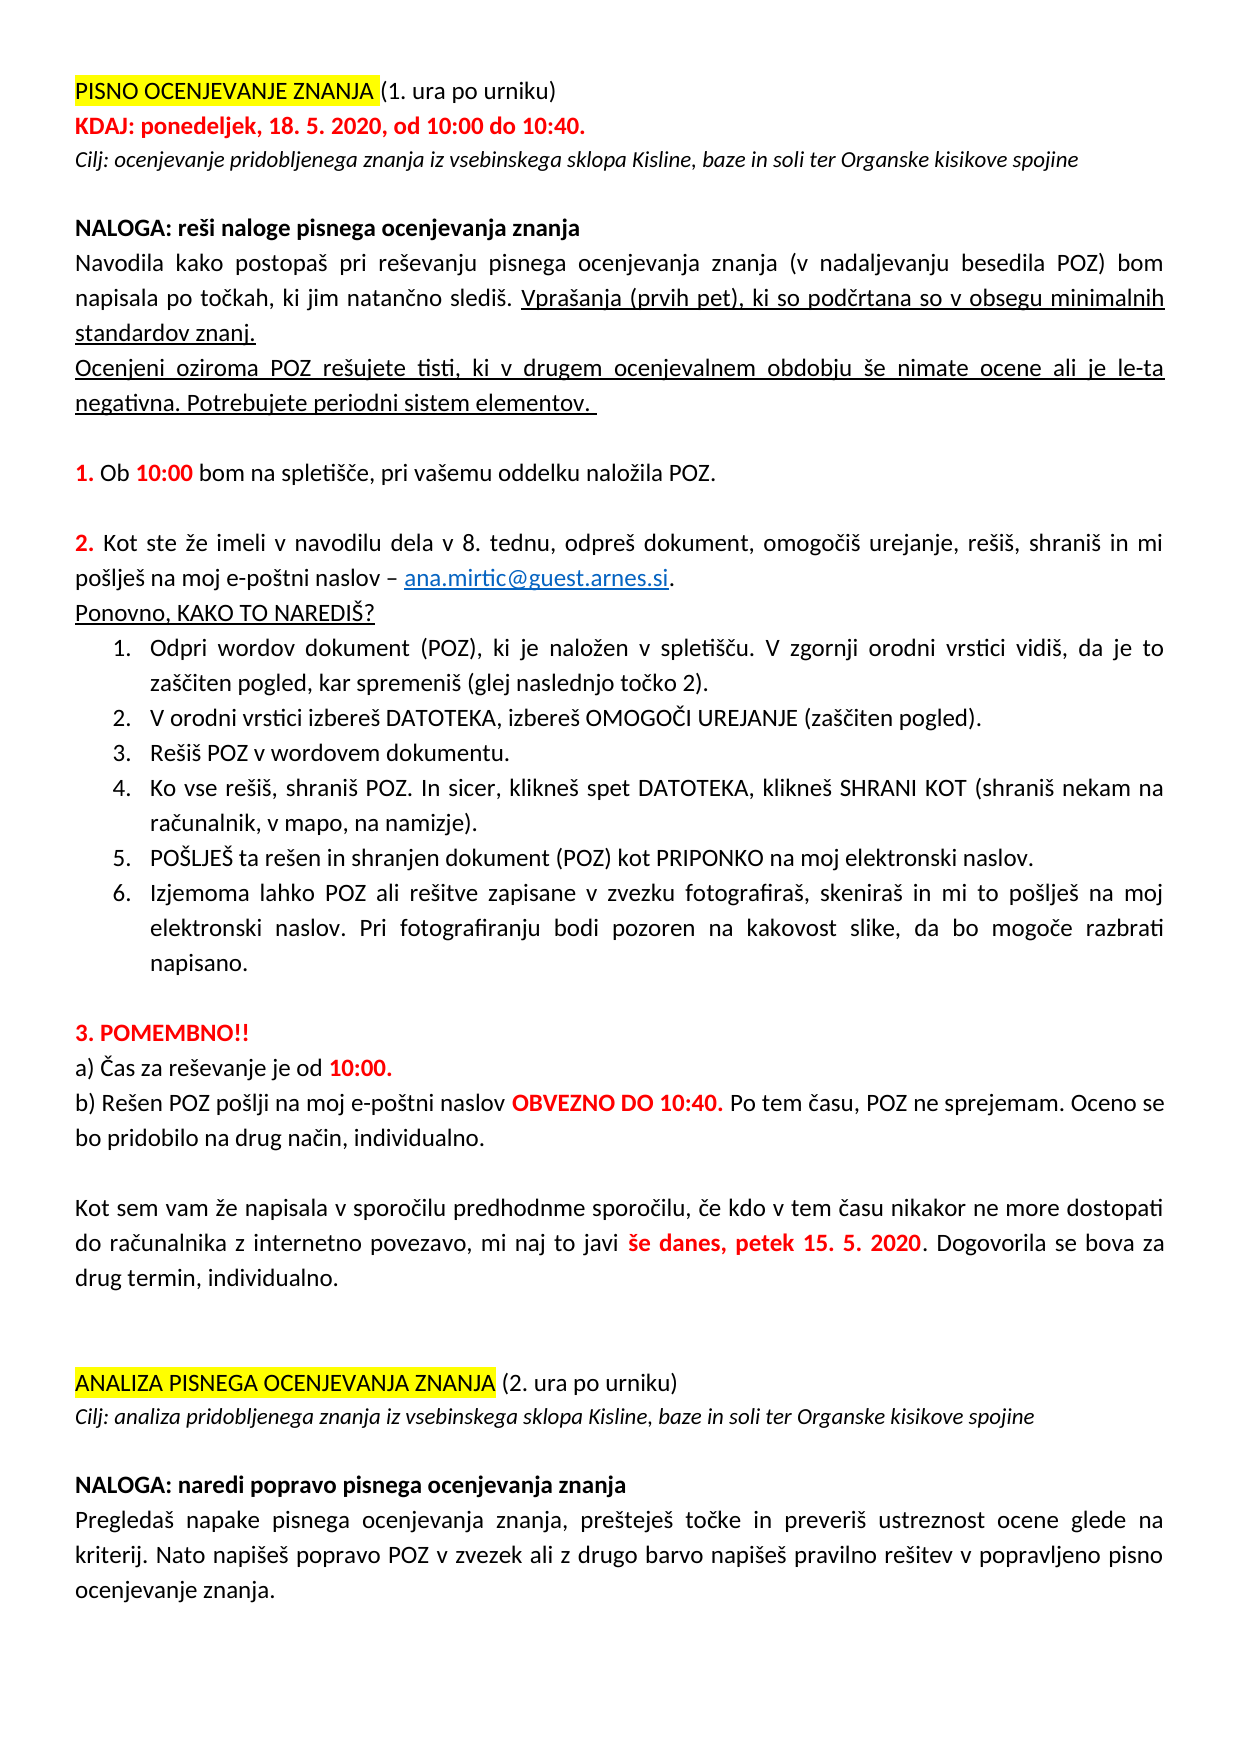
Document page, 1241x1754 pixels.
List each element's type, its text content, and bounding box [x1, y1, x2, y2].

text Navodila kako postopaš pri reševanju pisnega ocenjevanja znanja (v nadaljevanju besedila POZ) bom napisala po točkah, ki jim natančno slediš. Vprašanja (prvih pet), ki so podčrtana so v obsegu minimalnih standardov znanj. [75, 247, 1165, 348]
text Ocenjeni oziroma POZ rešujete tisti, ki v drugem ocenjevalnem obdobju še nimate ocene ali je le-ta negativna. Potrebujete periodni sistem elementov. [75, 380, 1165, 418]
list Odpri wordov dokument (POZ), ki je naložen v spletišču. V zgornji orodni vrstici vidiš, da je to zaščiten pogled, kar spremeniš (glej naslednjo točko 2). [112, 632, 1165, 698]
text Ponovno, KAKO TO NAREDIŠ? [75, 597, 1165, 628]
text NALOGA: reši naloge pisnega ocenjevanja znanja [75, 212, 1165, 243]
text 2. Kot ste že imeli v navodilu dela v 8. tednu, odpreš dokument, omogočiš urejanje, rešiš, shraniš in mi pošlješ na moj e-poštni naslov – ana.mirtic@guest.arnes.si. [75, 527, 1165, 593]
list Izjemoma lahko POZ ali rešitve zapisane v zvezku fotografiraš, skeniraš in mi to pošlješ na moj elektronski naslov. Pri fotografiranju bodi pozoren na kakovost slike, da bo mogoče razbrati napisano. [112, 877, 1165, 978]
text 1. Ob 10:00 bom na spletišče, pri vašemu oddelku naložila POZ. [75, 457, 1165, 488]
text Cilj: ocenjevanje pridobljenega znanja iz vsebinskega sklopa Kisline, baze in soli ter Organske kisikove spojine [75, 145, 1165, 173]
text Cilj: analiza pridobljenega znanja iz vsebinskega sklopa Kisline, baze in soli ter Organske kisikove spojine [75, 1402, 1165, 1430]
list Rešiš POZ v wordovem dokumentu. [112, 737, 1165, 768]
list Ko vse rešiš, shraniš POZ. In sicer, klikneš spet DATOTEKA, klikneš SHRANI KOT (shraniš nekam na računalnik, v mapo, na namizje). [112, 772, 1165, 838]
text NALOGA: naredi popravo pisnega ocenjevanja znanja [75, 1469, 1165, 1500]
text PISNO OCENJEVANJE ZNANJA (1. ura po urniku) [380, 75, 1165, 106]
text Pregledaš napake pisnega ocenjevanja znanja, prešteješ točke in preveriš ustreznost ocene glede na kriterij. Nato napišeš popravo POZ v zvezek ali z drugo barvo napišeš pravilno rešitev v popravljeno pisno ocenjevanje znanja. [75, 1504, 1165, 1605]
list V orodni vrstici izbereš DATOTEKA, izbereš OMOGOČI UREJANJE (zaščiten pogled). [112, 702, 1165, 733]
list POŠLJEŠ ta rešen in shranjen dokument (POZ) kot PRIPONKO na moj elektronski naslov. [112, 842, 1165, 873]
text KDAJ: ponedeljek, 18. 5. 2020, od 10:00 do 10:40. [75, 110, 1165, 141]
text ANALIZA PISNEGA OCENJEVANJA ZNANJA (2. ura po urniku) [496, 1367, 1165, 1398]
text b) Rešen POZ pošlji na moj e-poštni naslov OBVEZNO DO 10:40. Po tem času, POZ ne sprejemam. Oceno se bo pridobilo na drug način, individualno. [75, 1087, 1165, 1153]
text 3. POMEMBNO!! [75, 1017, 1165, 1048]
text Kot sem vam že napisala v sporočilu predhodnme sporočilu, če kdo v tem času nikakor ne more dostopati do računalnika z internetno povezavo, mi naj to javi še danes, petek 15. 5. 2020. Dogovorila se bova za drug termin, individualno. [75, 1192, 1165, 1293]
text a) Čas za reševanje je od 10:00. [75, 1052, 1165, 1083]
text Ocenjeni oziroma POZ rešujete tisti, ki v drugem ocenjevalnem obdobju še nimate ocene ali je le-ta negativna. Potrebujete periodni sistem elementov. [75, 352, 1165, 378]
